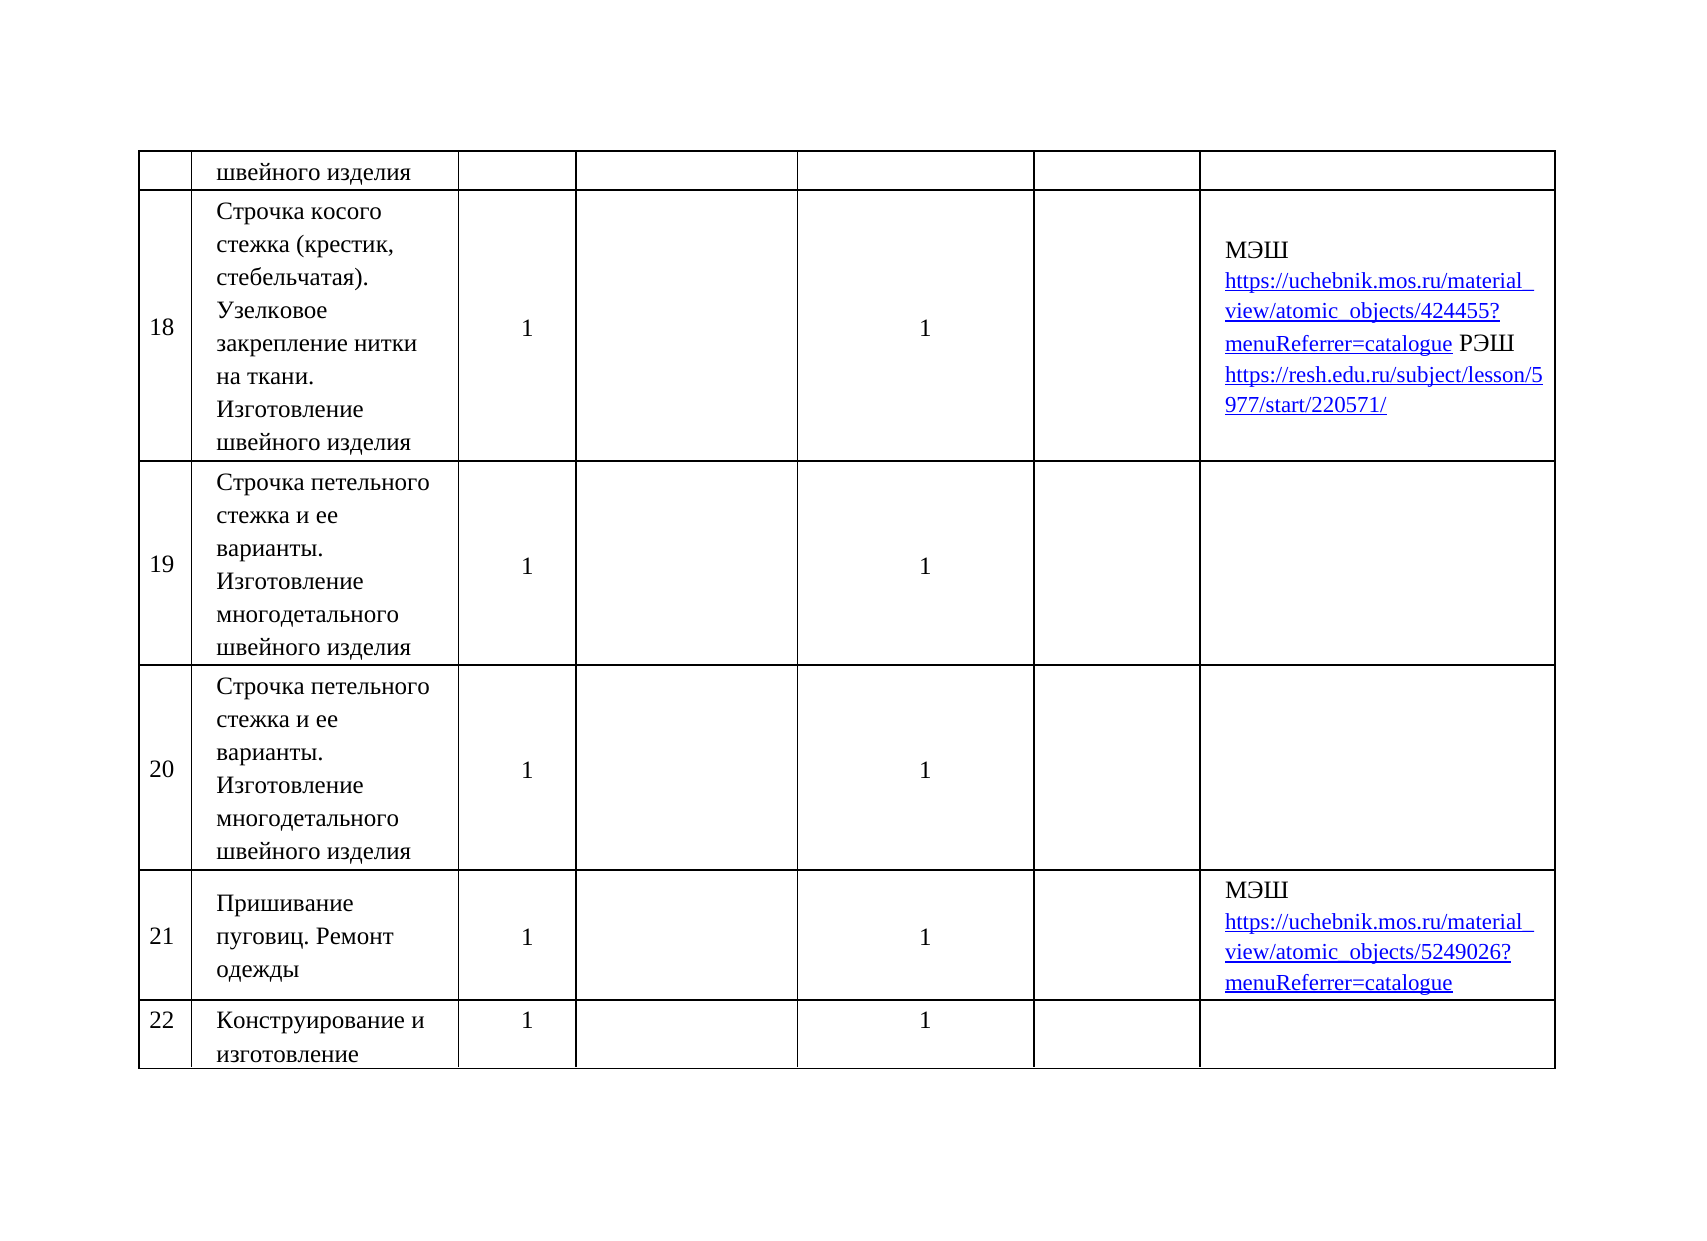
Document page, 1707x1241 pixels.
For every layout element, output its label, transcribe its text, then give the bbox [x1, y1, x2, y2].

table_cell [1035, 666, 1199, 869]
table_cell 1 [798, 666, 1033, 869]
table_cell [1035, 462, 1199, 664]
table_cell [192, 1001, 458, 1067]
table_cell [1035, 871, 1199, 999]
table_cell 20 [140, 666, 191, 869]
table_cell [1201, 462, 1554, 664]
table_cell [577, 1001, 797, 1067]
table_cell [1201, 666, 1554, 869]
table_cell Строчка косого стежка (крестик, стебельчатая). Узелковое закрепление нитки на ткани. Изготовление швейного изделия [192, 191, 458, 460]
table_cell 19 [140, 462, 191, 664]
table_cell [1035, 191, 1199, 460]
table_cell [577, 152, 797, 189]
table_cell [577, 462, 797, 664]
table_cell 1 [459, 152, 575, 189]
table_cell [192, 152, 458, 189]
table_cell 1 [798, 152, 1033, 189]
table_cell 21 [140, 871, 191, 999]
table_cell 1 [798, 871, 1033, 999]
table_cell 1 [459, 666, 575, 869]
table_cell 17 [140, 152, 191, 189]
table_cell МЭШ https://uchebnik.mos.ru/material_view/atomic_objects/424455?menuReferrer=catalogue РЭШ https://resh.edu.ru/subject/lesson/5977/start/220571/ [1201, 191, 1554, 460]
table_cell [1035, 1001, 1199, 1067]
table_cell Пришивание пуговиц. Ремонт одежды [192, 871, 458, 999]
table_cell [1201, 1001, 1554, 1067]
table_cell [577, 871, 797, 999]
table_cell 1 [798, 462, 1033, 664]
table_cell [1201, 152, 1554, 189]
table_cell [577, 191, 797, 460]
table_cell 22 [140, 1001, 191, 1067]
table_cell Строчка петельного стежка и ее варианты. Изготовление многодетального швейного изделия [192, 666, 458, 869]
table_cell 1 [459, 462, 575, 664]
table_cell 1 [798, 191, 1033, 460]
table_cell 1 [459, 871, 575, 999]
table_cell МЭШ https://uchebnik.mos.ru/material_view/atomic_objects/5249026?menuReferrer=catalogue [1201, 871, 1554, 999]
table_cell 1 [459, 1001, 575, 1067]
table_cell 1 [798, 1001, 1033, 1067]
table_cell [1035, 152, 1199, 189]
table_cell 1 [459, 191, 575, 460]
table_cell Строчка петельного стежка и ее варианты. Изготовление многодетального швейного изделия [192, 462, 458, 664]
table_cell [577, 666, 797, 869]
table_cell 18 [140, 191, 191, 460]
